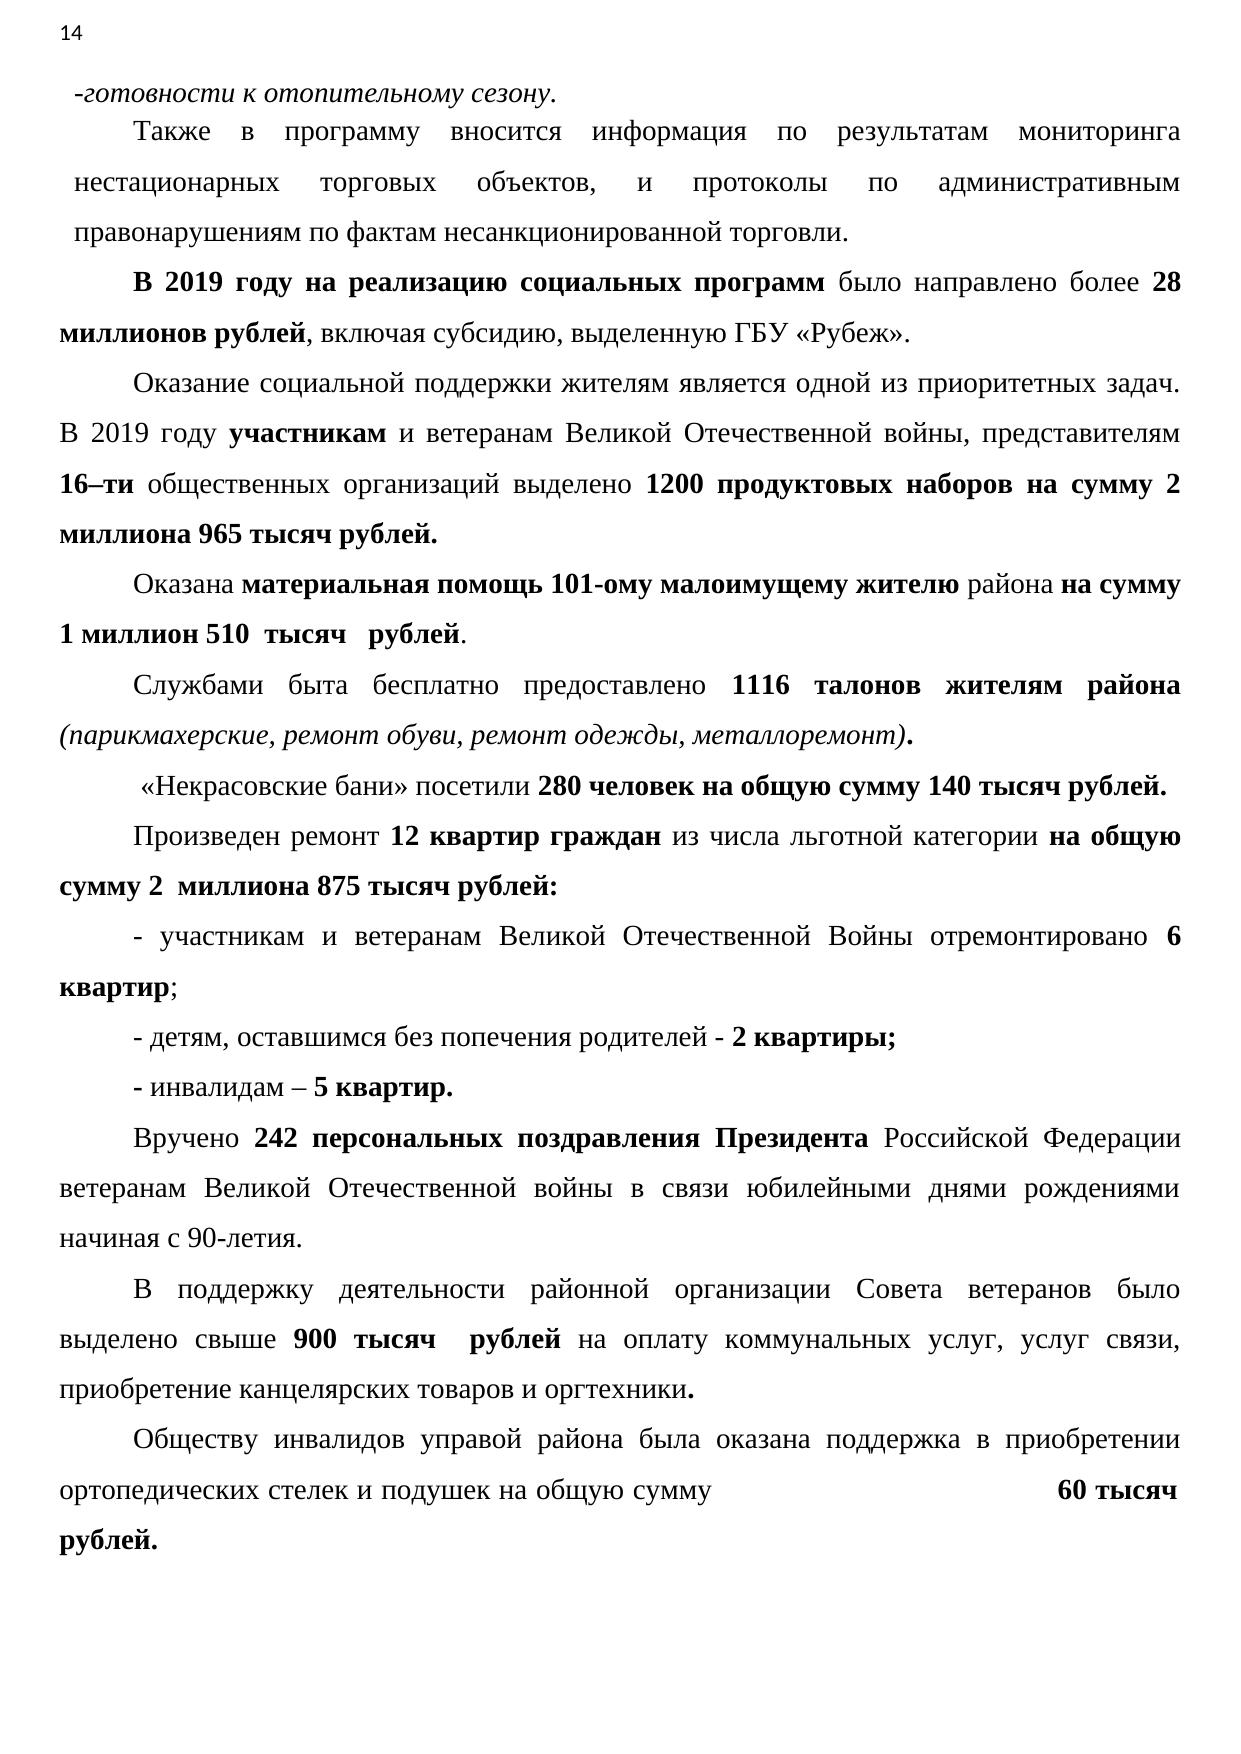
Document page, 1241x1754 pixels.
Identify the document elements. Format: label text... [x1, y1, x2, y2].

text В 2019 году на реализацию социальных программ было направлено более 28 миллионов рублей, включая субсидию, выделенную ГБУ «Рубеж». [59, 264, 1181, 348]
text - детям, оставшимся без попечения родителей - 2 квартиры; [59, 1019, 1181, 1053]
text Оказание социальной поддержки жителям является одной из приоритетных задач. В 2019 году участникам и ветеранам Великой Отечественной войны, представителям 16–ти общественных организаций выделено 1200 продуктовых наборов на сумму 2 миллиона 965 тысяч рублей. [59, 365, 1181, 549]
text Произведен ремонт 12 квартир граждан из числа льготной категории на общую сумму 2 миллиона 875 тысяч рублей: [59, 818, 1181, 902]
text В поддержку деятельности районной организации Совета ветеранов было выделено свыше 900 тысяч рублей на оплату коммунальных услуг, услуг связи, приобретение канцелярских товаров и оргтехники. [59, 1271, 1181, 1405]
text Службами быта бесплатно предоставлено 1116 талонов жителям района (парикмахерские, ремонт обуви, ремонт одежды, металлоремонт). [59, 667, 1181, 751]
text «Некрасовские бани» посетили 280 человек на общую сумму 140 тысяч рублей. [59, 768, 1181, 801]
text Вручено 242 персональных поздравления Президента Российской Федерации ветеранам Великой Отечественной войны в связи юбилейными днями рождениями начиная с 90-летия. [59, 1120, 1181, 1254]
text - инвалидам – 5 квартир. [59, 1069, 1181, 1103]
text -готовности к отопительному сезону. [74, 75, 1181, 108]
text Обществу инвалидов управой района была оказана поддержка в приобретении ортопедических стелек и подушек на общую сумму 60 тысяч рублей. [59, 1422, 1181, 1556]
text - участникам и ветеранам Великой Отечественной Войны отремонтировано 6 квартир; [59, 918, 1181, 1002]
text Оказана материальная помощь 101-ому малоимущему жителю района на сумму 1 миллион 510 тысяч рублей. [59, 566, 1181, 650]
text Также в программу вносится информация по результатам мониторинга нестационарных торговых объектов, и протоколы по административным правонарушениям по фактам несанкционированной торговли. [74, 113, 1181, 248]
